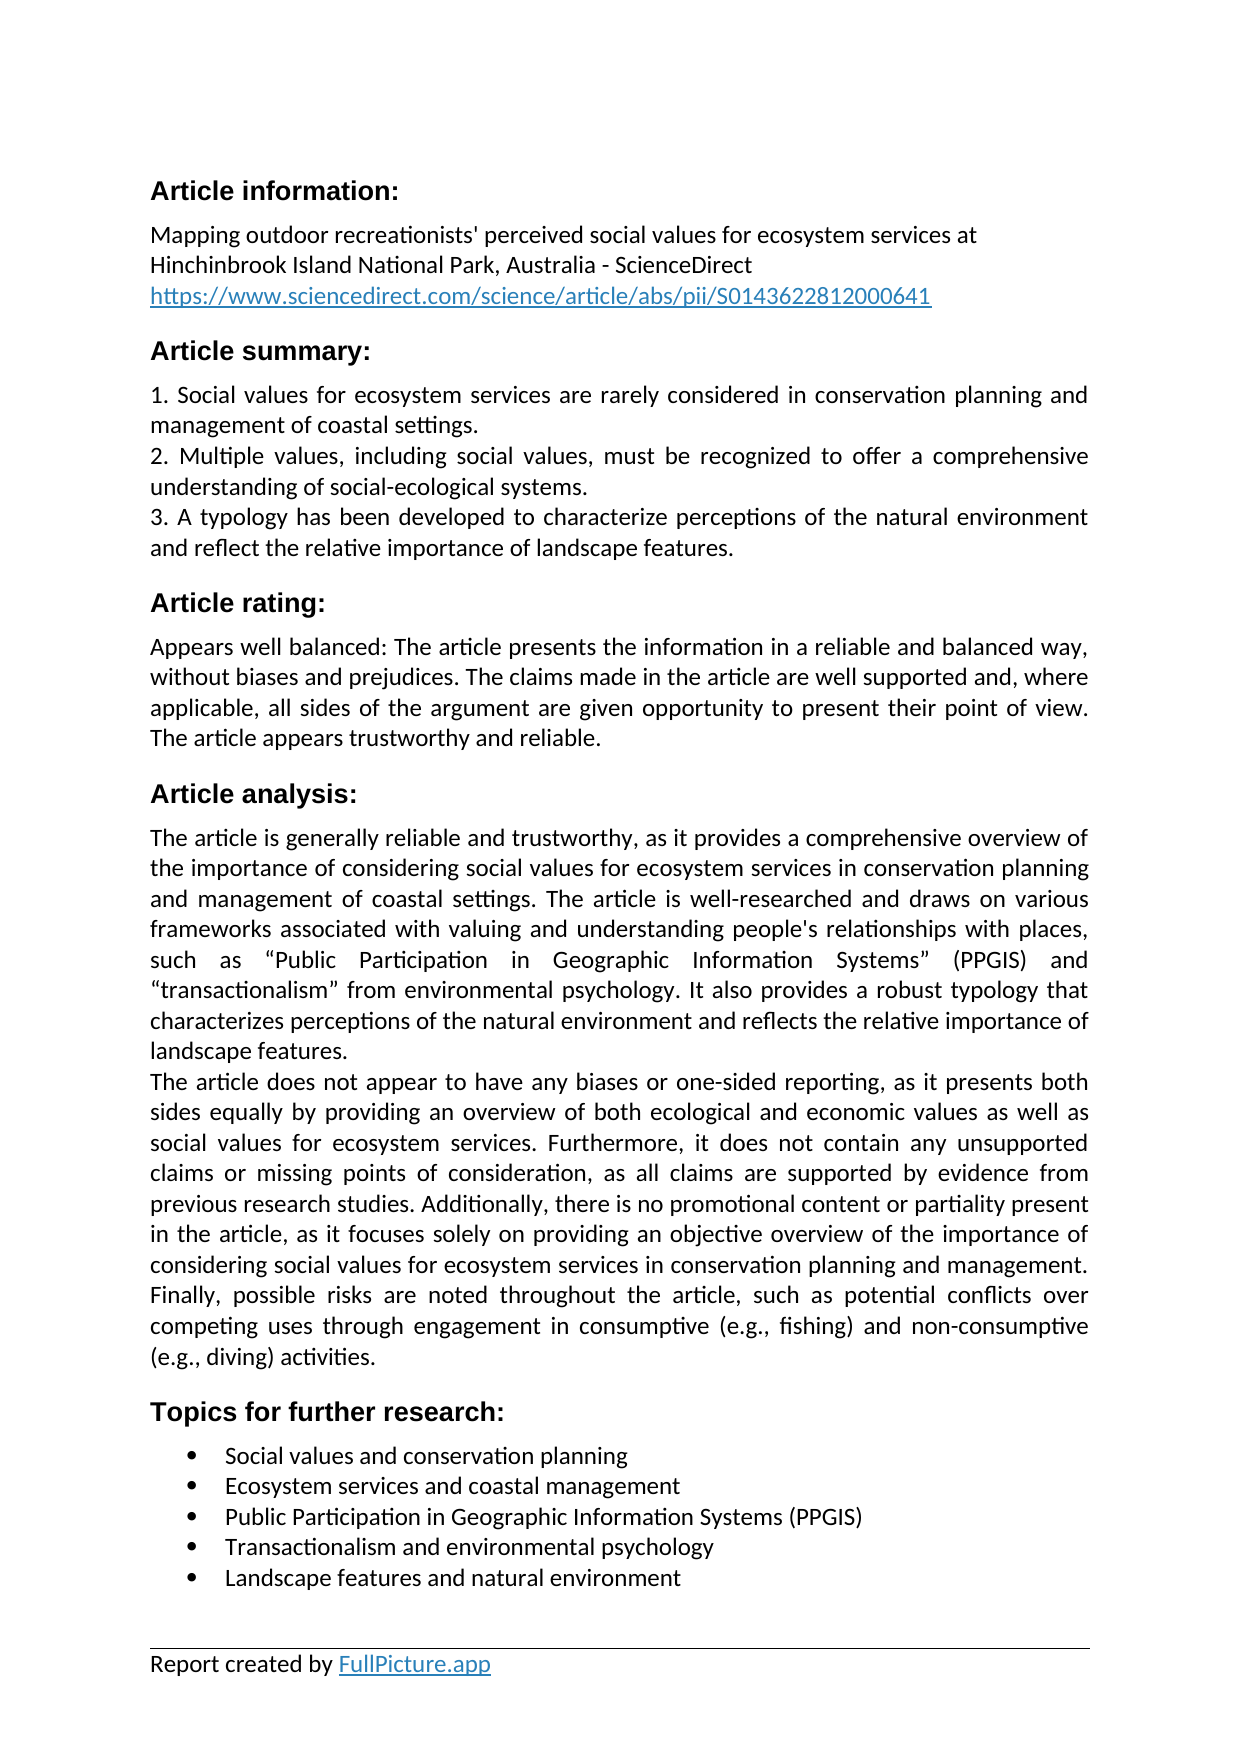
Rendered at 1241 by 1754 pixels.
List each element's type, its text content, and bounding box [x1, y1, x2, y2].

text The article does not appear to have any biases or one-sided reporting, as it presents both sides equally by providing an overview of both ecological and economic values as well as social values for ecosystem services. Furthermore, it does not contain any unsupported claims or missing points of consideration, as all claims are supported by evidence from previous research studies. Additionally, there is no promotional content or partiality present in the article, as it focuses solely on providing an objective overview of the importance of considering social values for ecosystem services in conservation planning and management. Finally, possible risks are noted throughout the article, such as potential conflicts over competing uses through engagement in consumptive (e.g., fishing) and non-consumptive (e.g., diving) activities. [150, 1066, 1090, 1371]
subtitle Article information: [150, 175, 1090, 206]
list Public Participation in Geographic Information Systems (PPGIS) [187, 1501, 1090, 1531]
list Landscape features and natural environment [187, 1562, 1090, 1592]
text Mapping outdoor recreationists' perceived social values for ecosystem services at Hinchinbrook Island National Park, Australia - ScienceDirecthttps://www.sciencedirect.com/science/article/abs/pii/S0143622812000641 [150, 219, 1090, 310]
subtitle Article summary: [150, 335, 1090, 367]
text 3. A typology has been developed to characterize perceptions of the natural environment and reflect the relative importance of landscape features. [150, 501, 1090, 562]
text 1. Social values for ecosystem services are rarely considered in conservation planning and management of coastal settings. [150, 379, 1090, 440]
subtitle Article rating: [150, 587, 1090, 618]
list Ecosystem services and coastal management [187, 1470, 1090, 1501]
text The article is generally reliable and trustworthy, as it provides a comprehensive overview of the importance of considering social values for ecosystem services in conservation planning and management of coastal settings. The article is well-researched and draws on various frameworks associated with valuing and understanding people's relationships with places, such as “Public Participation in Geographic Information Systems” (PPGIS) and “transactionalism” from environmental psychology. It also provides a robust typology that characterizes perceptions of the natural environment and reflects the relative importance of landscape features. [150, 822, 1090, 1066]
text Appears well balanced: The article presents the information in a reliable and balanced way, without biases and prejudices. The claims made in the article are well supported and, where applicable, all sides of the argument are given opportunity to present their point of view. The article appears trustworthy and reliable. [150, 631, 1090, 753]
list Transactionalism and environmental psychology [187, 1531, 1090, 1562]
subtitle Topics for further research: [150, 1396, 1090, 1427]
list Social values and conservation planning [187, 1440, 1090, 1470]
text 2. Multiple values, including social values, must be recognized to offer a comprehensive understanding of social-ecological systems. [150, 440, 1090, 501]
subtitle Article analysis: [150, 778, 1090, 809]
